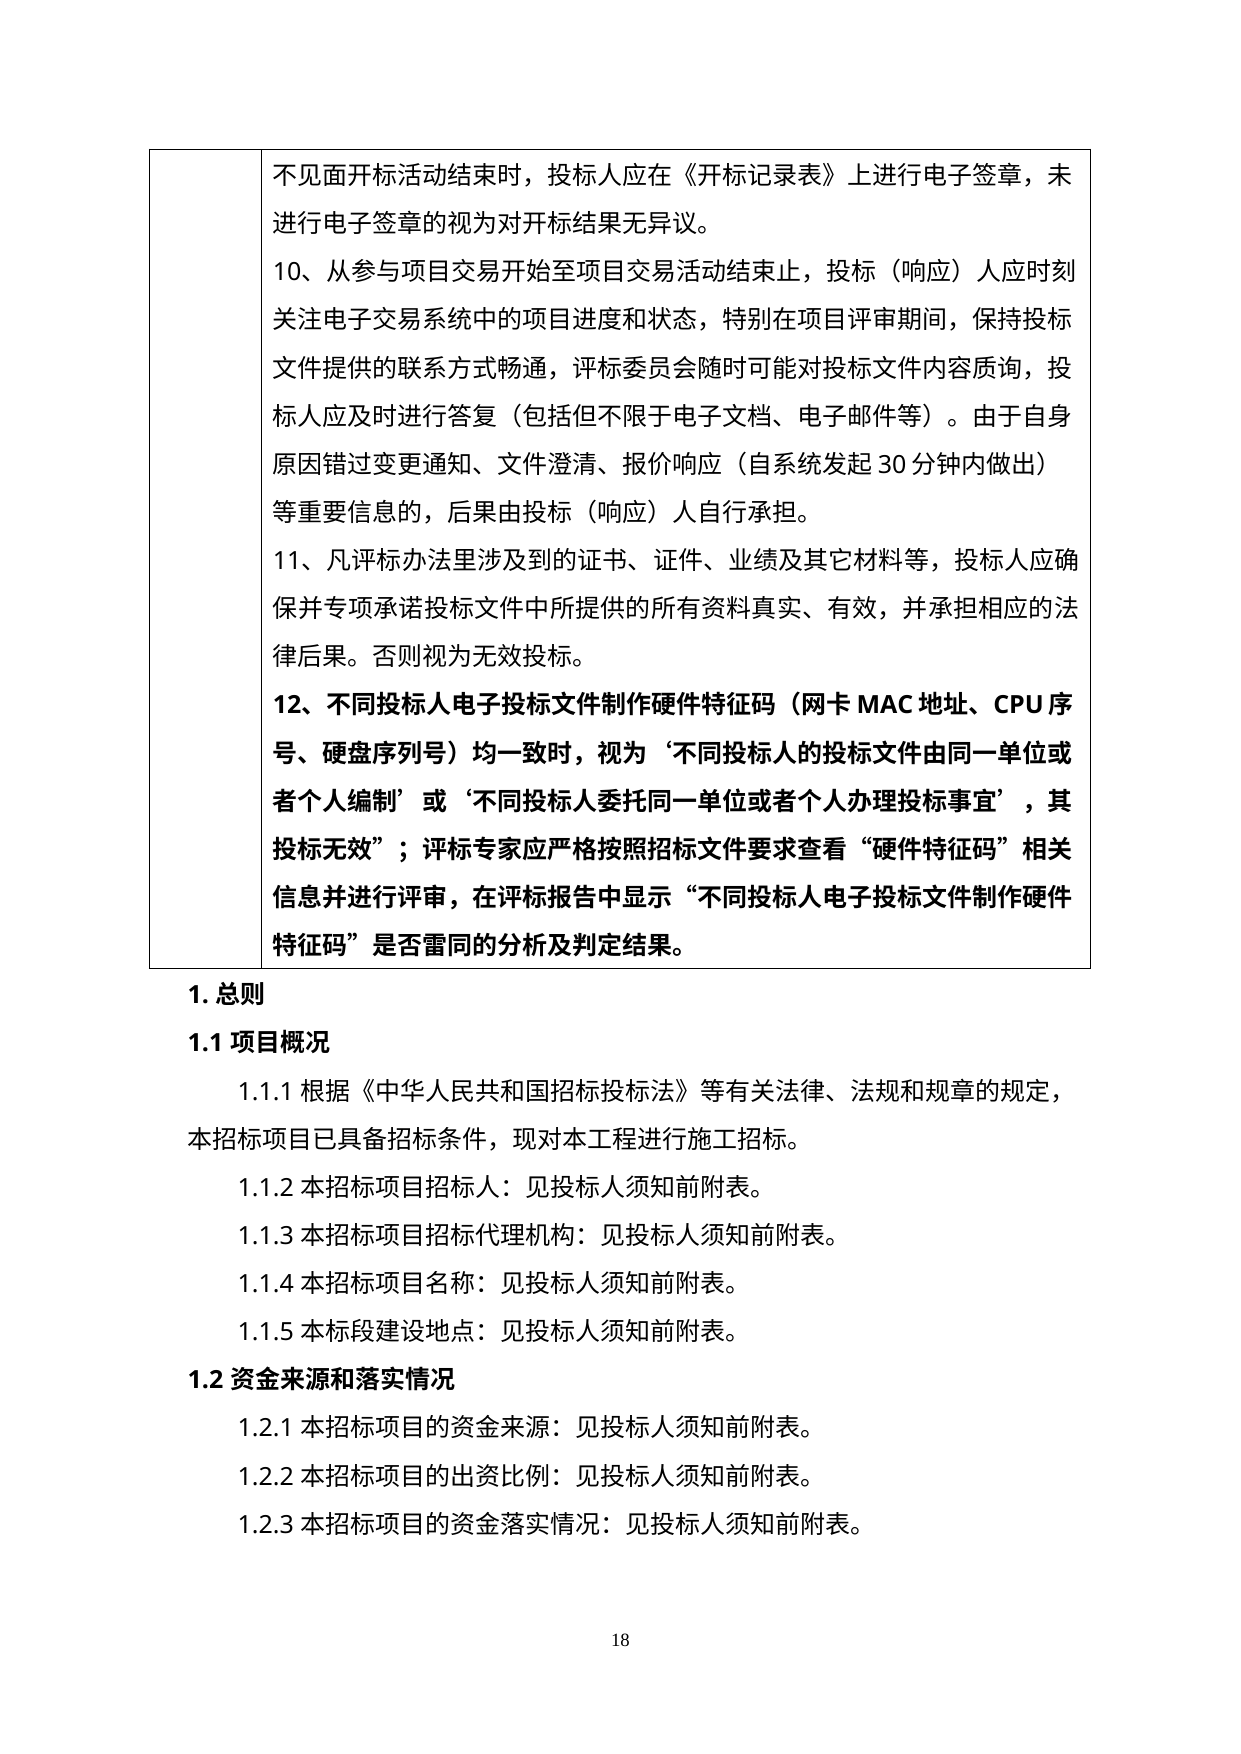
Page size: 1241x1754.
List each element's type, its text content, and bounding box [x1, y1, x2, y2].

text 1. 总则 [187, 969, 1053, 1017]
text 1.2.3 本招标项目的资金落实情况：见投标人须知前附表。 [187, 1498, 1053, 1546]
text 1.2.2 本招标项目的出资比例：见投标人须知前附表。 [187, 1450, 1053, 1498]
text 1.2 资金来源和落实情况 [187, 1354, 1053, 1402]
table_cell [150, 150, 261, 968]
text 1.1.5 本标段建设地点：见投标人须知前附表。 [187, 1306, 1053, 1354]
text 1.1.4 本招标项目名称：见投标人须知前附表。 [187, 1257, 1053, 1306]
text 1.1.3 本招标项目招标代理机构：见投标人须知前附表。 [187, 1209, 1053, 1257]
text 1.2.1 本招标项目的资金来源：见投标人须知前附表。 [187, 1402, 1053, 1450]
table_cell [262, 150, 1090, 968]
text 1.1 项目概况 [187, 1017, 1053, 1065]
text 1.1.2 本招标项目招标人：见投标人须知前附表。 [187, 1161, 1053, 1209]
text 1.1.1 根据《中华人民共和国招标投标法》等有关法律、法规和规章的规定，本招标项目已具备招标条件，现对本工程进行施工招标。 [187, 1065, 1053, 1161]
